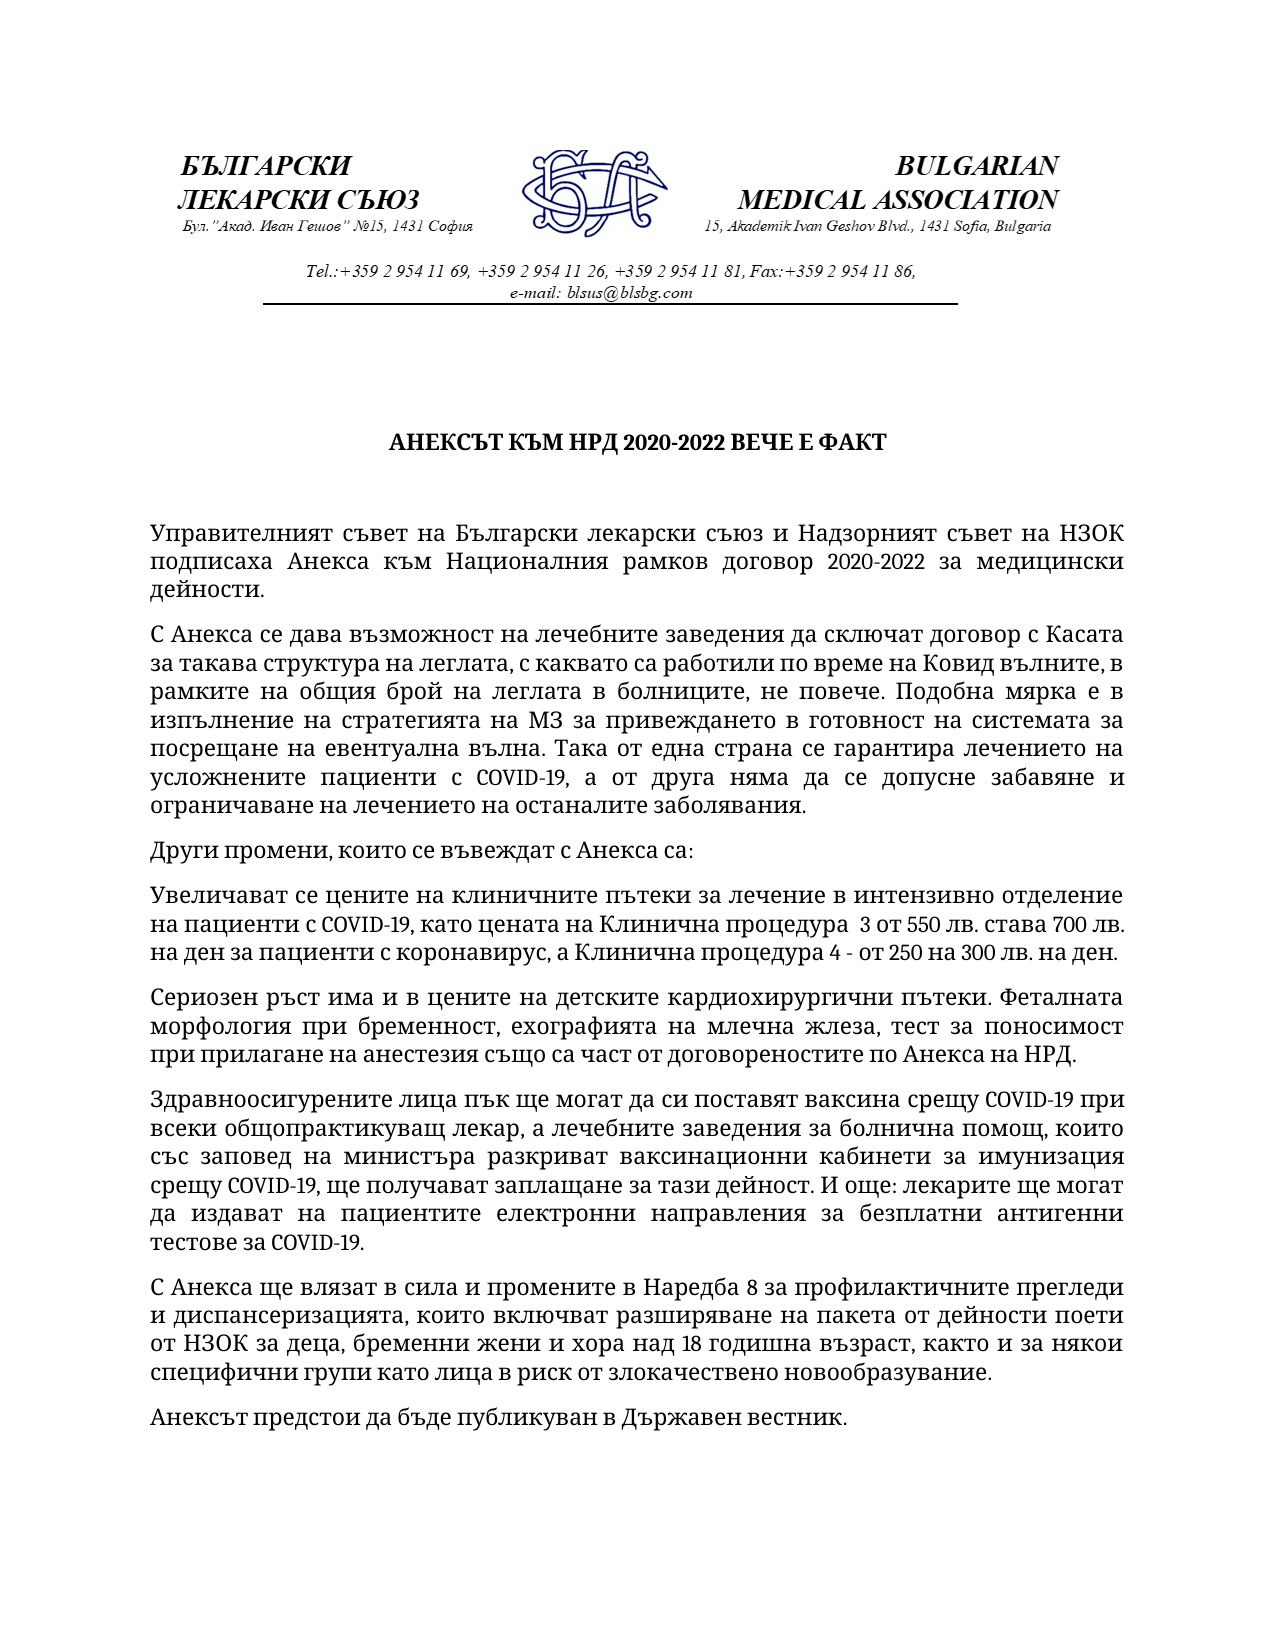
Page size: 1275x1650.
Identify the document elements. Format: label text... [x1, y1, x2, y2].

picture [150, 150, 1096, 365]
text Увеличават се цените на клиничните пътеки за лечение в интензивно отделение на пациенти с COVID-19, като цената на Клинична процедура 3 от 550 лв. става 700 лв. на ден за пациенти с коронавирус, а Клинична процедура 4 - от 250 на 300 лв. на ден. [150, 883, 1125, 966]
text Анексът предстои да бъде публикуван в Държавен вестник. [150, 1405, 1125, 1431]
text С Анекса ще влязат в сила и промените в Наредба 8 за профилактичните прегледи и диспансеризацията, които включват разширяване на пакета от дейности поети от НЗОК за деца, бременни жени и хора над 18 годишна възраст, както и за някои специфични групи като лица в риск от злокачествено новообразувание. [150, 1274, 1125, 1386]
text Управителният съвет на Български лекарски съюз и Надзорният съвет на НЗОК подписаха Анекса към Националния рамков договор 2020-2022 за медицински дейности. [150, 520, 1125, 603]
text АНЕКСЪТ КЪМ НРД 2020-2022 ВЕЧЕ Е ФАКТ [150, 430, 1125, 456]
text С Анекса се дава възможност на лечебните заведения да сключат договор с Касата за такава структура на леглата, с каквато са работили по време на Ковид вълните, в рамките на общия брой на леглата в болниците, не повече. Подобна мярка е в изпълнение на стратегията на МЗ за привеждането в готовност на системата за посрещане на евентуална вълна. Така от една страна се гарантира лечението на усложнените пациенти с COVID-19, а от друга няма да се допусне забавяне и ограничаване на лечението на останалите заболявания. [150, 622, 1125, 819]
text Други промени, които се въвеждат с Анекса са: [150, 838, 1125, 864]
text Сериозен ръст има и в цените на детските кардиохирургични пътеки. Феталната морфология при бременност, ехографията на млечна жлеза, тест за поносимост при прилагане на анестезия също са част от договореностите по Анекса на НРД. [150, 985, 1125, 1068]
text Здравноосигурените лица пък ще могат да си поставят ваксина срещу COVID-19 при всеки общопрактикуващ лекар, а лечебните заведения за болнична помощ, които със заповед на министъра разкриват ваксинационни кабинети за имунизация срещу COVID-19, ще получават заплащане за тази дейност. И още: лекарите ще могат да издават на пациентите електронни направления за безплатни антигенни тестове за COVID-19. [150, 1087, 1125, 1256]
